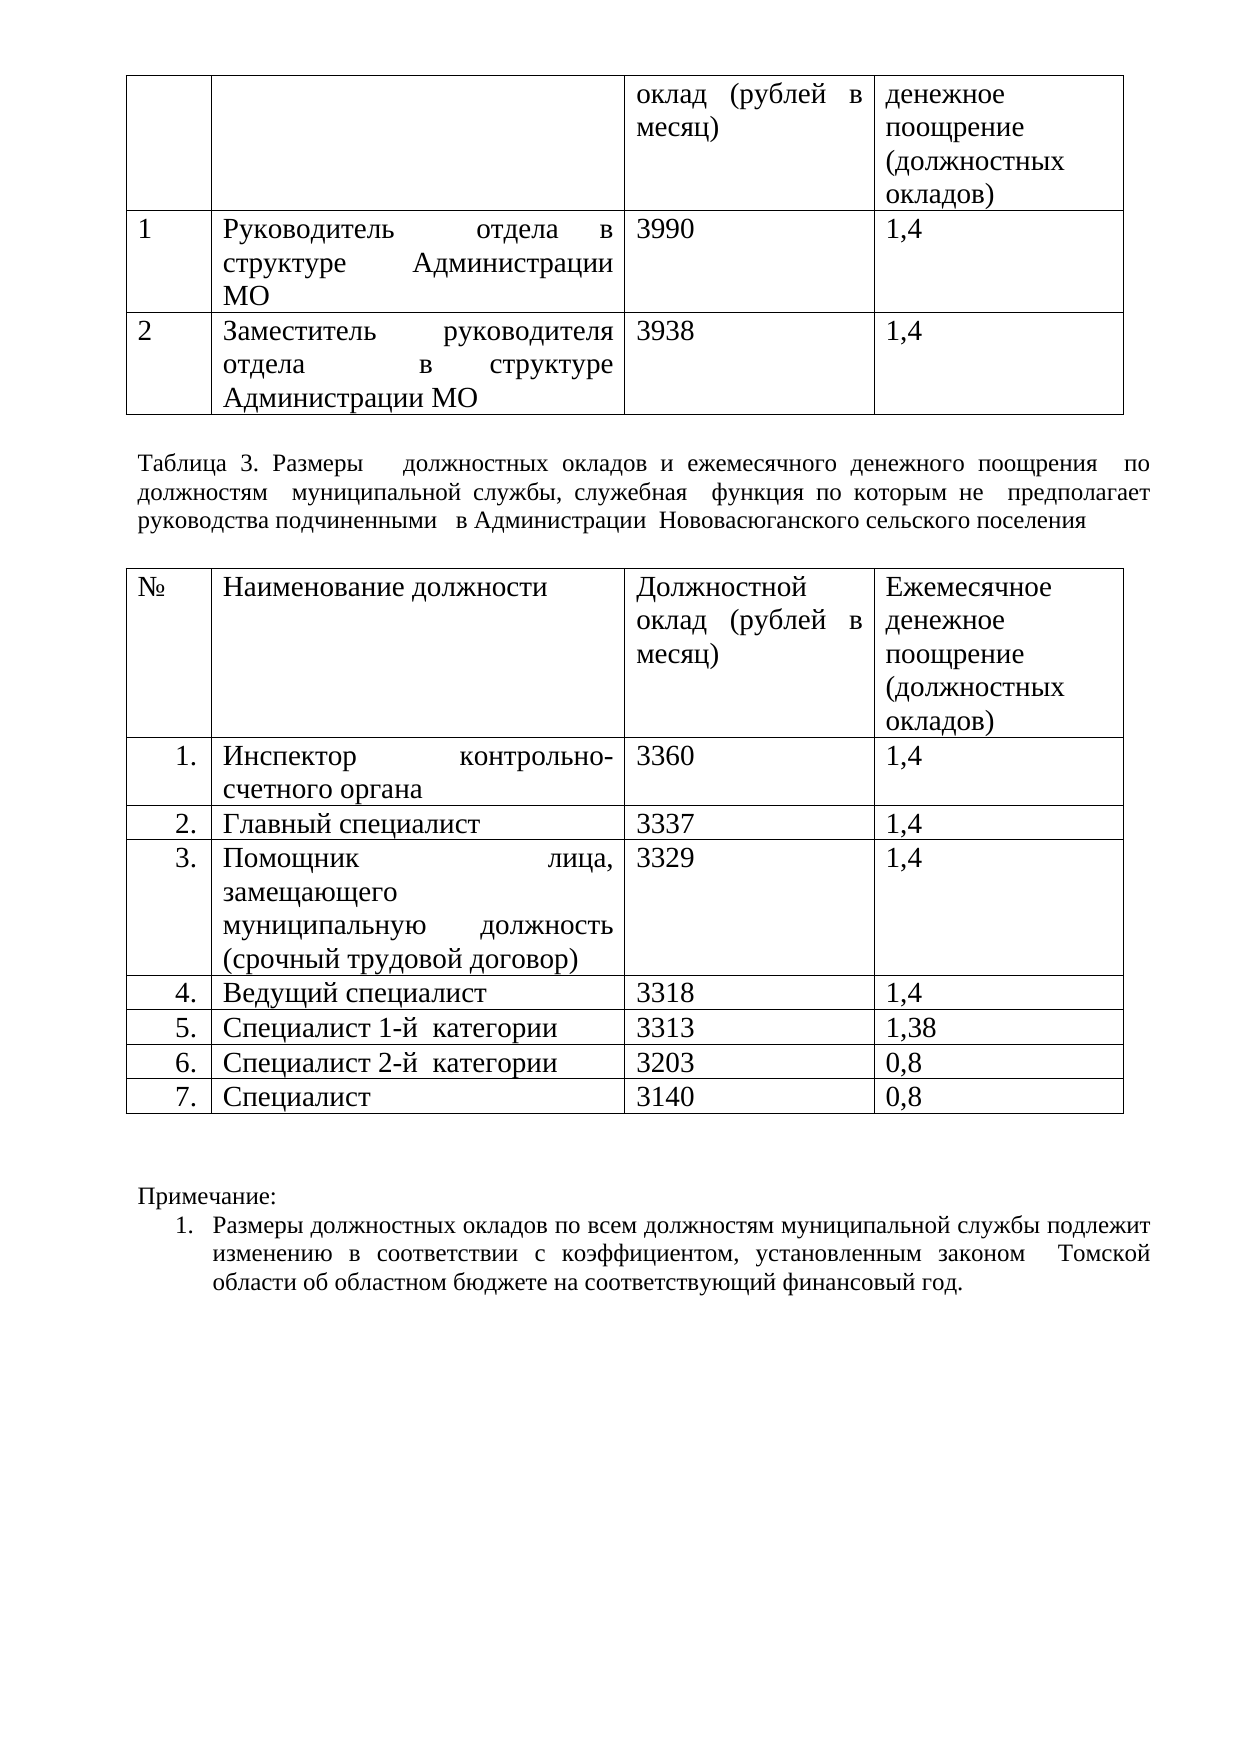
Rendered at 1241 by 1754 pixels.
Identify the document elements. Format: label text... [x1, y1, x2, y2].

table_cell [127, 1010, 211, 1044]
table_cell [127, 976, 211, 1009]
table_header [625, 76, 874, 210]
table_cell 3140 [625, 1079, 874, 1113]
table_cell 3318 [625, 976, 874, 1009]
table_cell 3990 [625, 211, 874, 312]
table_header Должностной оклад (рублей в месяц) [625, 569, 874, 737]
table_cell 3203 [625, 1045, 874, 1078]
table_cell [127, 806, 211, 839]
table_cell Специалист 2-й категории [212, 1045, 624, 1078]
table_header № [127, 569, 211, 737]
table_cell 3329 [625, 840, 874, 974]
table_cell 2 [127, 313, 211, 413]
list Размеры должностных окладов по всем должностям муниципальной службы подлежит изменению в соответствии с коэффициентом, установленным законом Томской области об областном бюджете на соответствующий финансовый год. [175, 1210, 1152, 1296]
table_header № [127, 76, 211, 210]
table_cell 1,38 [875, 1010, 1123, 1044]
table_cell Помощник лица, замещающего муниципальную должность (срочный трудовой договор) [212, 840, 624, 974]
table_header Ежемесячное денежное поощрение (должностных окладов) [875, 569, 1123, 737]
text Примечание: [137, 1181, 1152, 1210]
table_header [875, 76, 1123, 210]
table_cell Специалист [212, 1079, 624, 1113]
table_cell 0,8 [875, 1045, 1123, 1078]
table_cell 1 [127, 211, 211, 312]
table_cell Руководитель отдела в структуре Администрации МО [212, 211, 624, 312]
table_cell 0,8 [875, 1079, 1123, 1113]
table_cell 3360 [625, 738, 874, 805]
table_cell Главный специалист [212, 806, 624, 839]
table_cell 1,4 [875, 738, 1123, 805]
table_cell Ведущий специалист [212, 976, 624, 1009]
table_cell 3337 [625, 806, 874, 839]
table_cell Специалист 1-й категории [212, 1010, 624, 1044]
table_header Наименование должности [212, 569, 624, 737]
table_cell Инспектор контрольно- счетного органа [212, 738, 624, 805]
table_cell 1,4 [875, 313, 1123, 413]
table_cell 1,4 [875, 840, 1123, 974]
table_cell [127, 1079, 211, 1113]
table_cell 3313 [625, 1010, 874, 1044]
table_cell [127, 1045, 211, 1078]
table_cell [127, 738, 211, 805]
table_cell 1,4 [875, 976, 1123, 1009]
table_cell Заместитель руководителя отдела в структуре Администрации МО [212, 313, 624, 413]
table_cell 3938 [625, 313, 874, 413]
table_cell 1,4 [875, 211, 1123, 312]
text Таблица 3. Размеры должностных окладов и ежемесячного денежного поощрения по должностям муниципальной службы, служебная функция по которым не предполагает руководства подчиненными в Администрации Нововасюганского сельского поселения [137, 448, 1152, 534]
table_cell [127, 840, 211, 974]
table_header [212, 76, 624, 210]
table_cell 1,4 [875, 806, 1123, 839]
